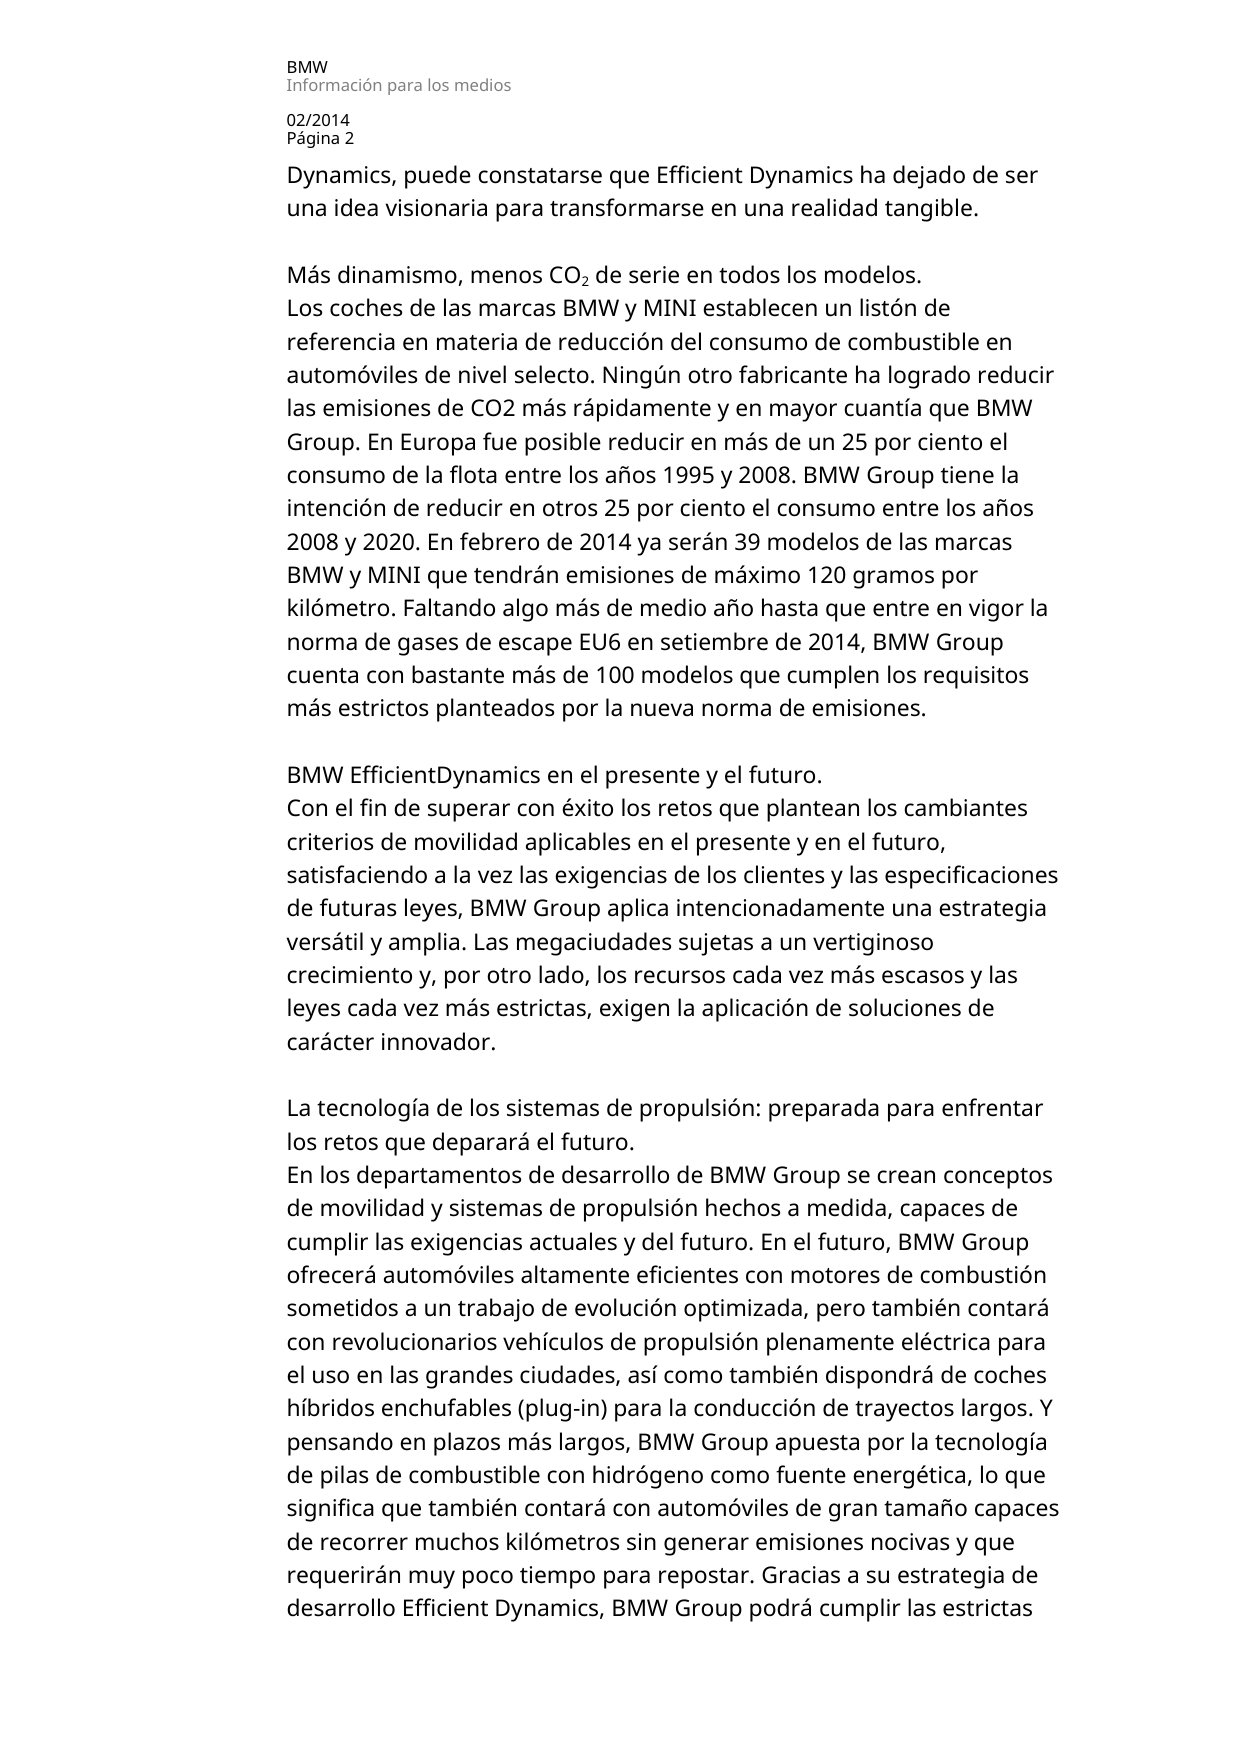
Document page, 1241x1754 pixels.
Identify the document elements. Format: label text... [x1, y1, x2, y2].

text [286, 157, 1063, 223]
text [286, 1090, 1063, 1623]
text BMW EfficientDynamics en el presente y el futuro. Con el fin de superar con éxito los retos que plantean los cambiantes criterios de movilidad aplicables en el presente y en el futuro, satisfaciendo a la vez las exigencias de los clientes y las especificaciones de futuras leyes, BMW Group aplica intencionadamente una estrategia versátil y amplia. Las megaciudades sujetas a un vertiginoso crecimiento y, por otro lado, los recursos cada vez más escasos y las leyes cada vez más estrictas, exigen la aplicación de soluciones de carácter innovador. [286, 757, 1063, 1057]
text Más dinamismo, menos CO2 de serie en todos los modelos. Los coches de las marcas BMW y MINI establecen un listón de referencia en materia de reducción del consumo de combustible en automóviles de nivel selecto. Ningún otro fabricante ha logrado reducir las emisiones de CO2 más rápidamente y en mayor cuantía que BMW Group. En Europa fue posible reducir en más de un 25 por ciento el consumo de la flota entre los años 1995 y 2008. BMW Group tiene la intención de reducir en otros 25 por ciento el consumo entre los años 2008 y 2020. En febrero de 2014 ya serán 39 modelos de las marcas BMW y MINI que tendrán emisiones de máximo 120 gramos por kilómetro. Faltando algo más de medio año hasta que entre en vigor la norma de gases de escape EU6 en setiembre de 2014, BMW Group cuenta con bastante más de 100 modelos que cumplen los requisitos más estrictos planteados por la nueva norma de emisiones. [286, 257, 1063, 723]
